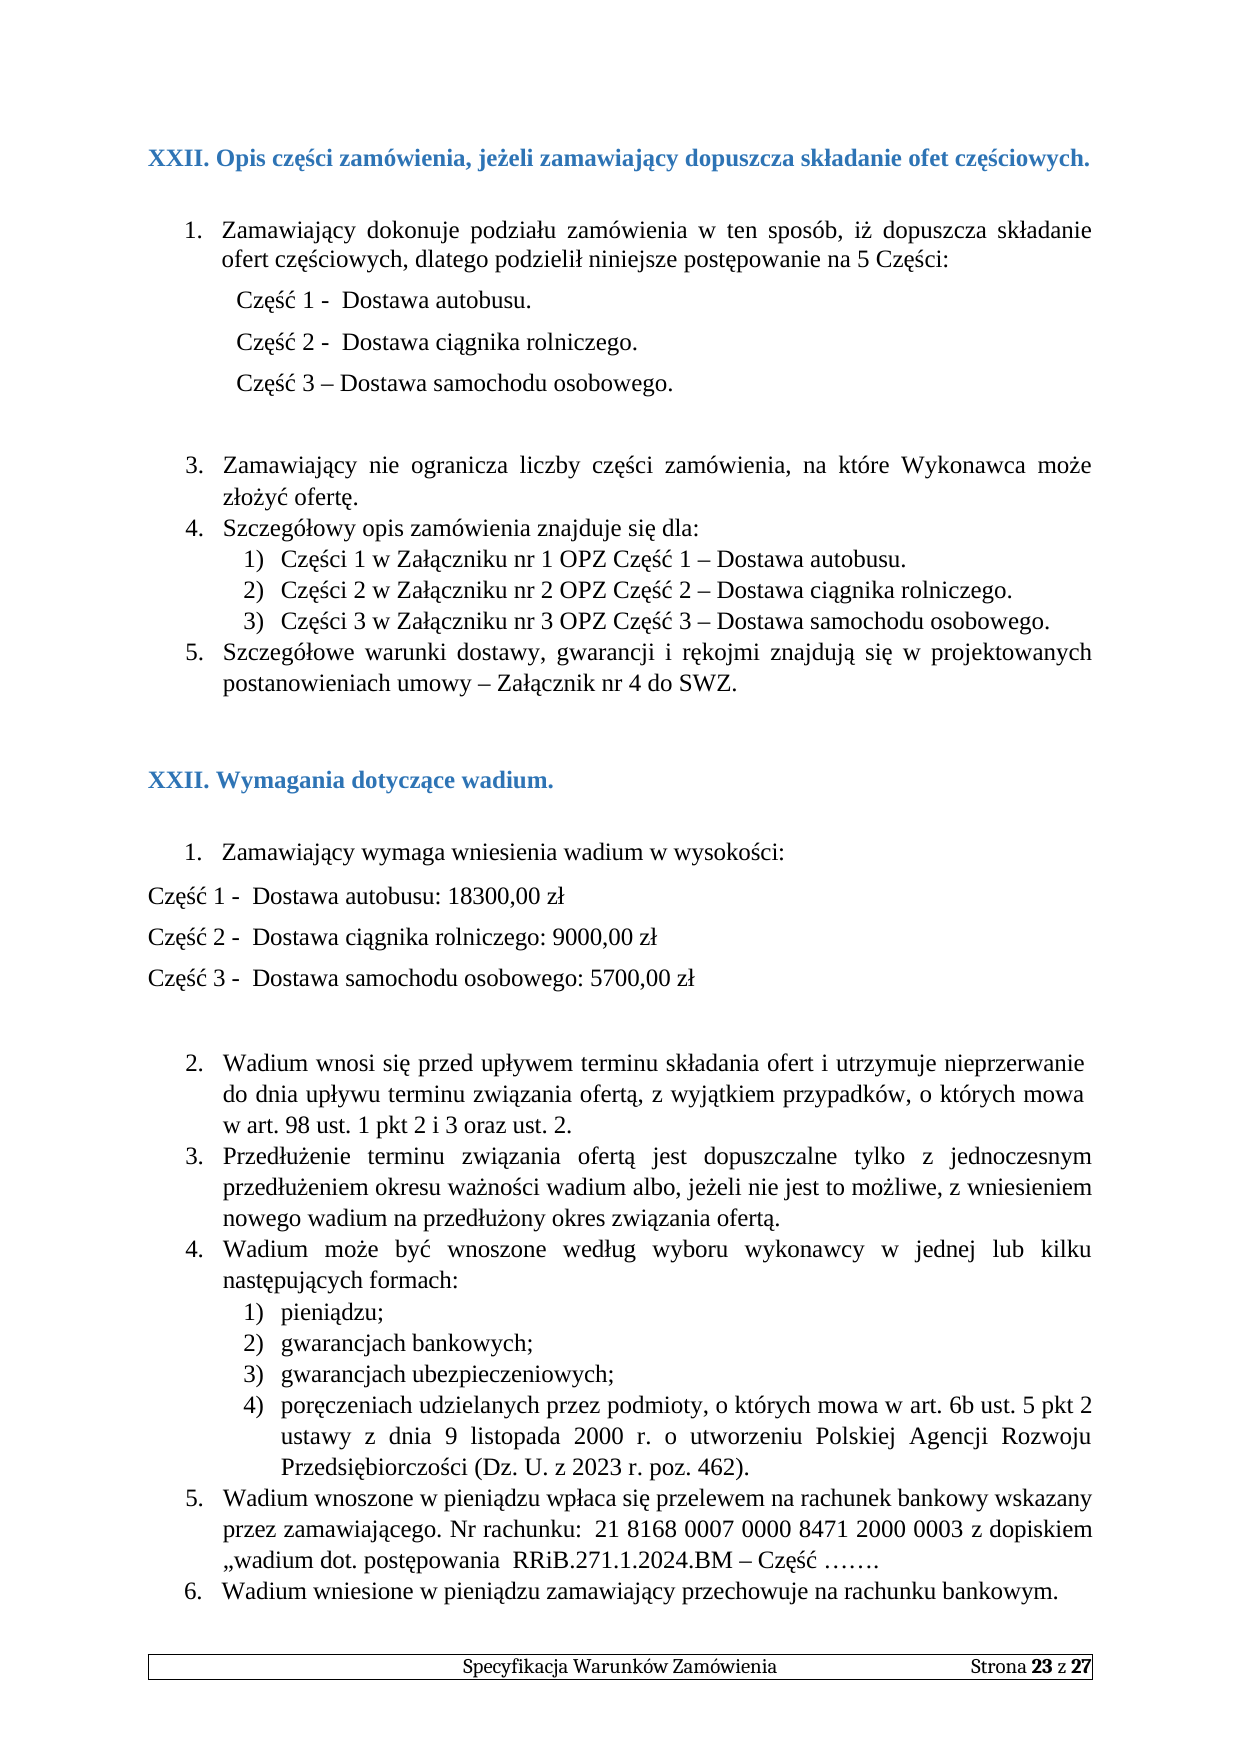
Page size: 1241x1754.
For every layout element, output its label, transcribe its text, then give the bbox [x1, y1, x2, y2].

list gwarancjach ubezpieczeniowych; [243, 1359, 1093, 1387]
list Zamawiający nie ogranicza liczby części zamówienia, na które Wykonawca może złożyć ofertę. [185, 451, 1093, 510]
subtitle XXII. Opis części zamówienia, jeżeli zamawiający dopuszcza składanie ofet częściowych. [148, 143, 1093, 172]
list Części 3 w Załączniku nr 3 OPZ Część 3 – Dostawa samochodu osobowego. [243, 606, 1093, 634]
list Wadium może być wnoszone według wyboru wykonawcy w jednej lub kilku następujących formach: [185, 1234, 1093, 1294]
list Przedłużenie terminu związania ofertą jest dopuszczalne tylko z jednoczesnym przedłużeniem okresu ważności wadium albo, jeżeli nie jest to możliwe, z wniesieniem nowego wadium na przedłużony okres związania ofertą. [185, 1141, 1093, 1232]
list Wadium wnoszone w pieniądzu wpłaca się przelewem na rachunek bankowy wskazany przez zamawiającego. Nr rachunku: 21 8168 0007 0000 8471 2000 0003 z dopiskiem „wadium dot. postępowania RRiB.271.1.2024.BM – Część ……. [185, 1483, 1093, 1574]
list Wadium wniesione w pieniądzu zamawiający przechowuje na rachunku bankowym. [184, 1576, 1093, 1605]
list Części 2 w Załączniku nr 2 OPZ Część 2 – Dostawa ciągnika rolniczego. [243, 575, 1093, 603]
text Część 1 - Dostawa autobusu: 18300,00 zł [148, 881, 1093, 910]
list Szczegółowe warunki dostawy, gwarancji i rękojmi znajdują się w projektowanych postanowieniach umowy – Załącznik nr 4 do SWZ. [185, 637, 1093, 697]
list Szczegółowy opis zamówienia znajduje się dla: [185, 513, 1093, 541]
text Część 2 - Dostawa ciągnika rolniczego: 9000,00 zł [148, 922, 1093, 951]
list pieniądzu; [243, 1297, 1093, 1325]
subtitle XXII. Wymagania dotyczące wadium. [148, 765, 1093, 794]
list gwarancjach bankowych; [243, 1328, 1093, 1356]
list poręczeniach udzielanych przez podmioty, o których mowa w art. 6b ust. 5 pkt 2 ustawy z dnia 9 listopada 2000 r. o utworzeniu Polskiej Agencji Rozwoju Przedsiębiorczości (Dz. U. z 2023 r. poz. 462). [243, 1390, 1093, 1481]
list Zamawiający wymaga wniesienia wadium w wysokości: [184, 837, 1093, 866]
text Część 2 - Dostawa ciągnika rolniczego. [236, 327, 1093, 356]
list Wadium wnosi się przed upływem terminu składania ofert i utrzymuje nieprzerwanie do dnia upływu terminu związania ofertą, z wyjątkiem przypadków, o których mowa w art. 98 ust. 1 pkt 2 i 3 oraz ust. 2. [185, 1048, 1093, 1139]
text Część 3 - Dostawa samochodu osobowego: 5700,00 zł [148, 963, 1093, 992]
text Część 1 - Dostawa autobusu. [236, 286, 1093, 314]
list Zamawiający dokonuje podziału zamówienia w ten sposób, iż dopuszcza składanie ofert częściowych, dlatego podzielił niniejsze postępowanie na 5 Części: [184, 216, 1093, 273]
text Część 3 – Dostawa samochodu osobowego. [236, 368, 1093, 397]
list Części 1 w Załączniku nr 1 OPZ Część 1 – Dostawa autobusu. [243, 544, 1093, 572]
